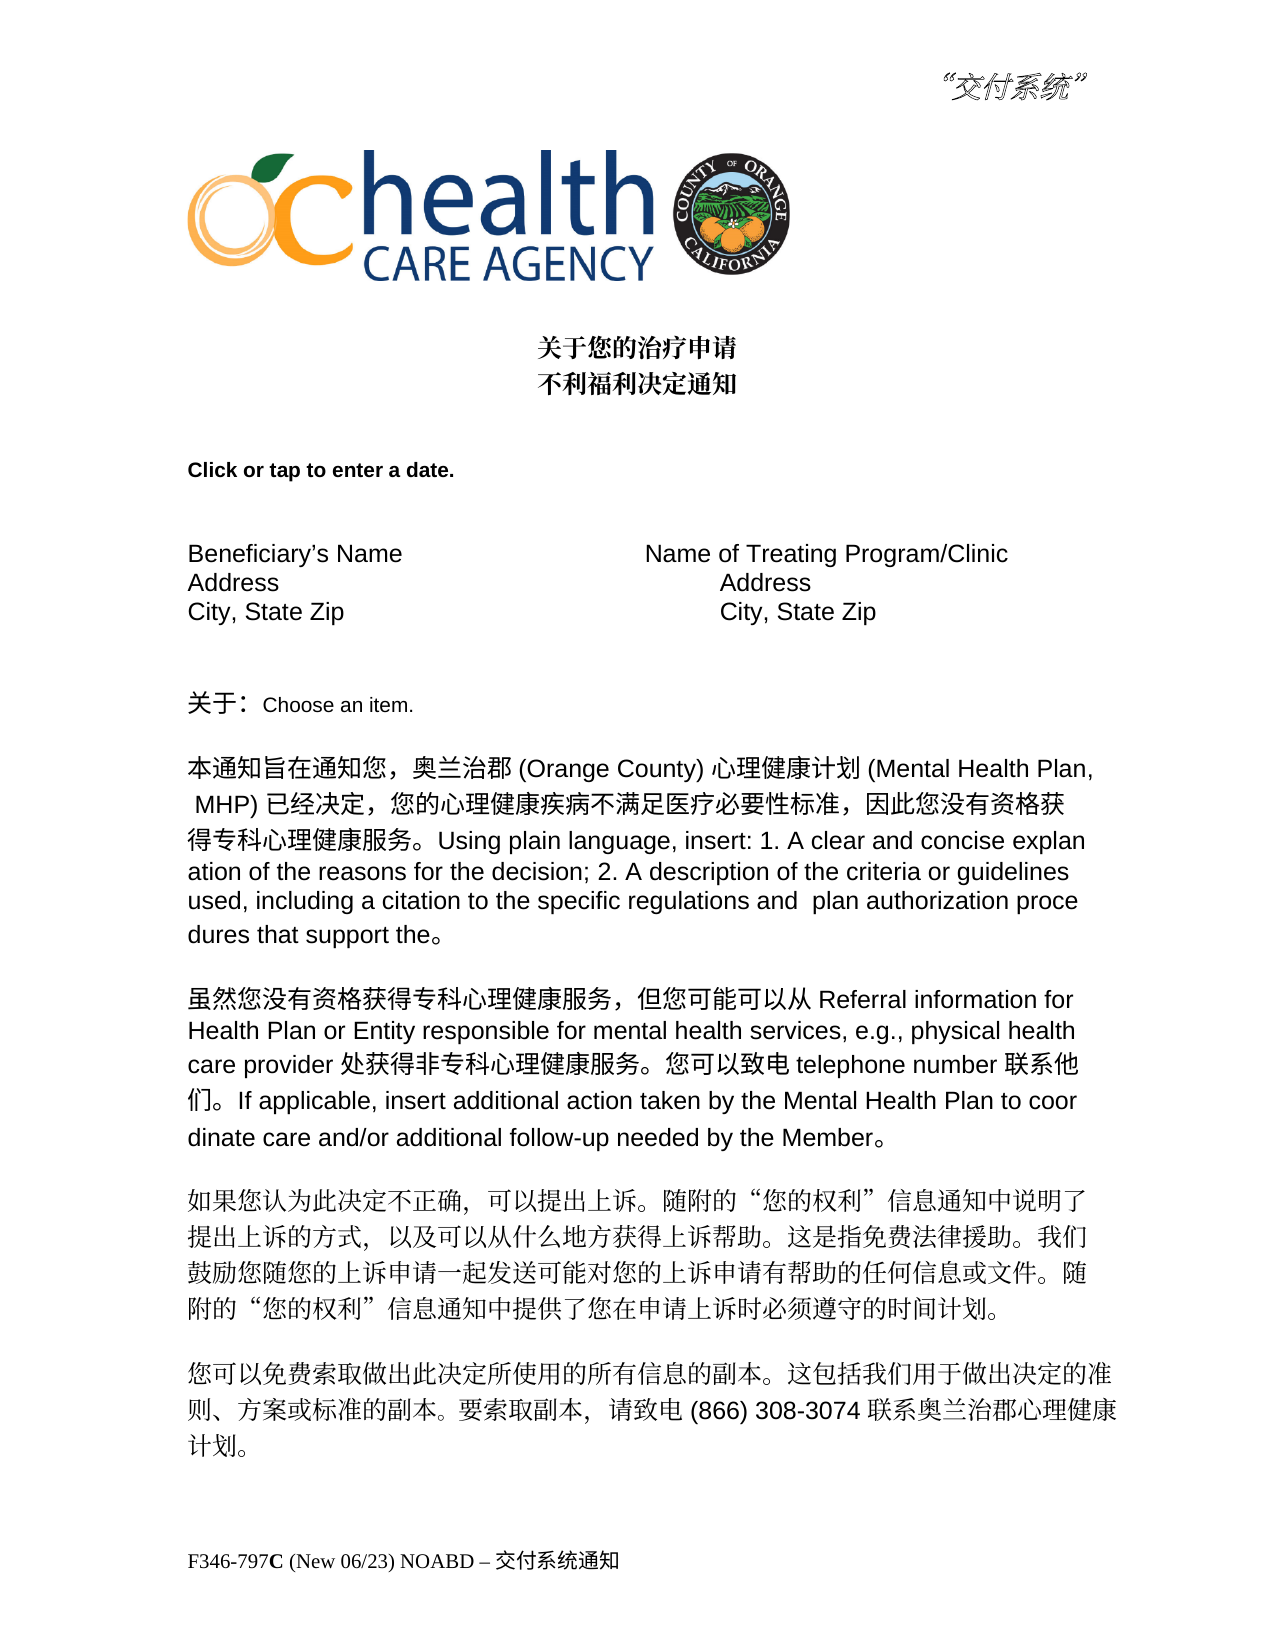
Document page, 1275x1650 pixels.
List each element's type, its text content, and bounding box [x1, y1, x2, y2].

text 关于： [187, 683, 1087, 719]
text Beneficiary’s Name Name of Treating Program/Clinic [187, 539, 1087, 568]
picture [187, 150, 790, 281]
subtitle 不利福利决定通知 [187, 364, 1087, 401]
text 您可以免费索取做出此决定所使用的所有信息的副本。这包括我们用于做出决定的准则、方案或标准的副本。要索取副本，请致电 (866) 308-3074 联系奥兰治郡心理健康计划。 [187, 1354, 1118, 1462]
text 虽然您没有资格获得专科心理健康服务，但您可能可以从 Referral information for Health Plan or Entity responsible for mental health services, e.g., physical health care provider 处获得非专科心理健康服务。您可以致电 telephone number 联系他们。If applicable, insert additional action taken by the Mental Health Plan to coordinate care and/or additional follow-up needed by the Member。 [187, 979, 1087, 1153]
subtitle 关于您的治疗申请 [187, 329, 1087, 364]
text City, State Zip City, State Zip [187, 597, 1087, 626]
text Address Address [187, 568, 1087, 597]
text 本通知旨在通知您，奥兰治郡 (Orange County) 心理健康计划 (Mental Health Plan, MHP) 已经决定，您的心理健康疾病不满足医疗必要性标准，因此您没有资格获得专科心理健康服务。Using plain language, insert: 1. A clear and concise explanation of the reasons for the decision; 2. A description of the criteria or guidelines used, including a citation to the specific regulations and plan authorization procedures that support the。 [187, 748, 1087, 951]
text 如果您认为此决定不正确，可以提出上诉。随附的“您的权利”信息通知中说明了提出上诉的方式，以及可以从什么地方获得上诉帮助。这是指免费法律援助。我们鼓励您随您的上诉申请一起发送可能对您的上诉申请有帮助的任何信息或文件。随附的“您的权利”信息通知中提供了您在申请上诉时必须遵守的时间计划。 [187, 1182, 1087, 1326]
